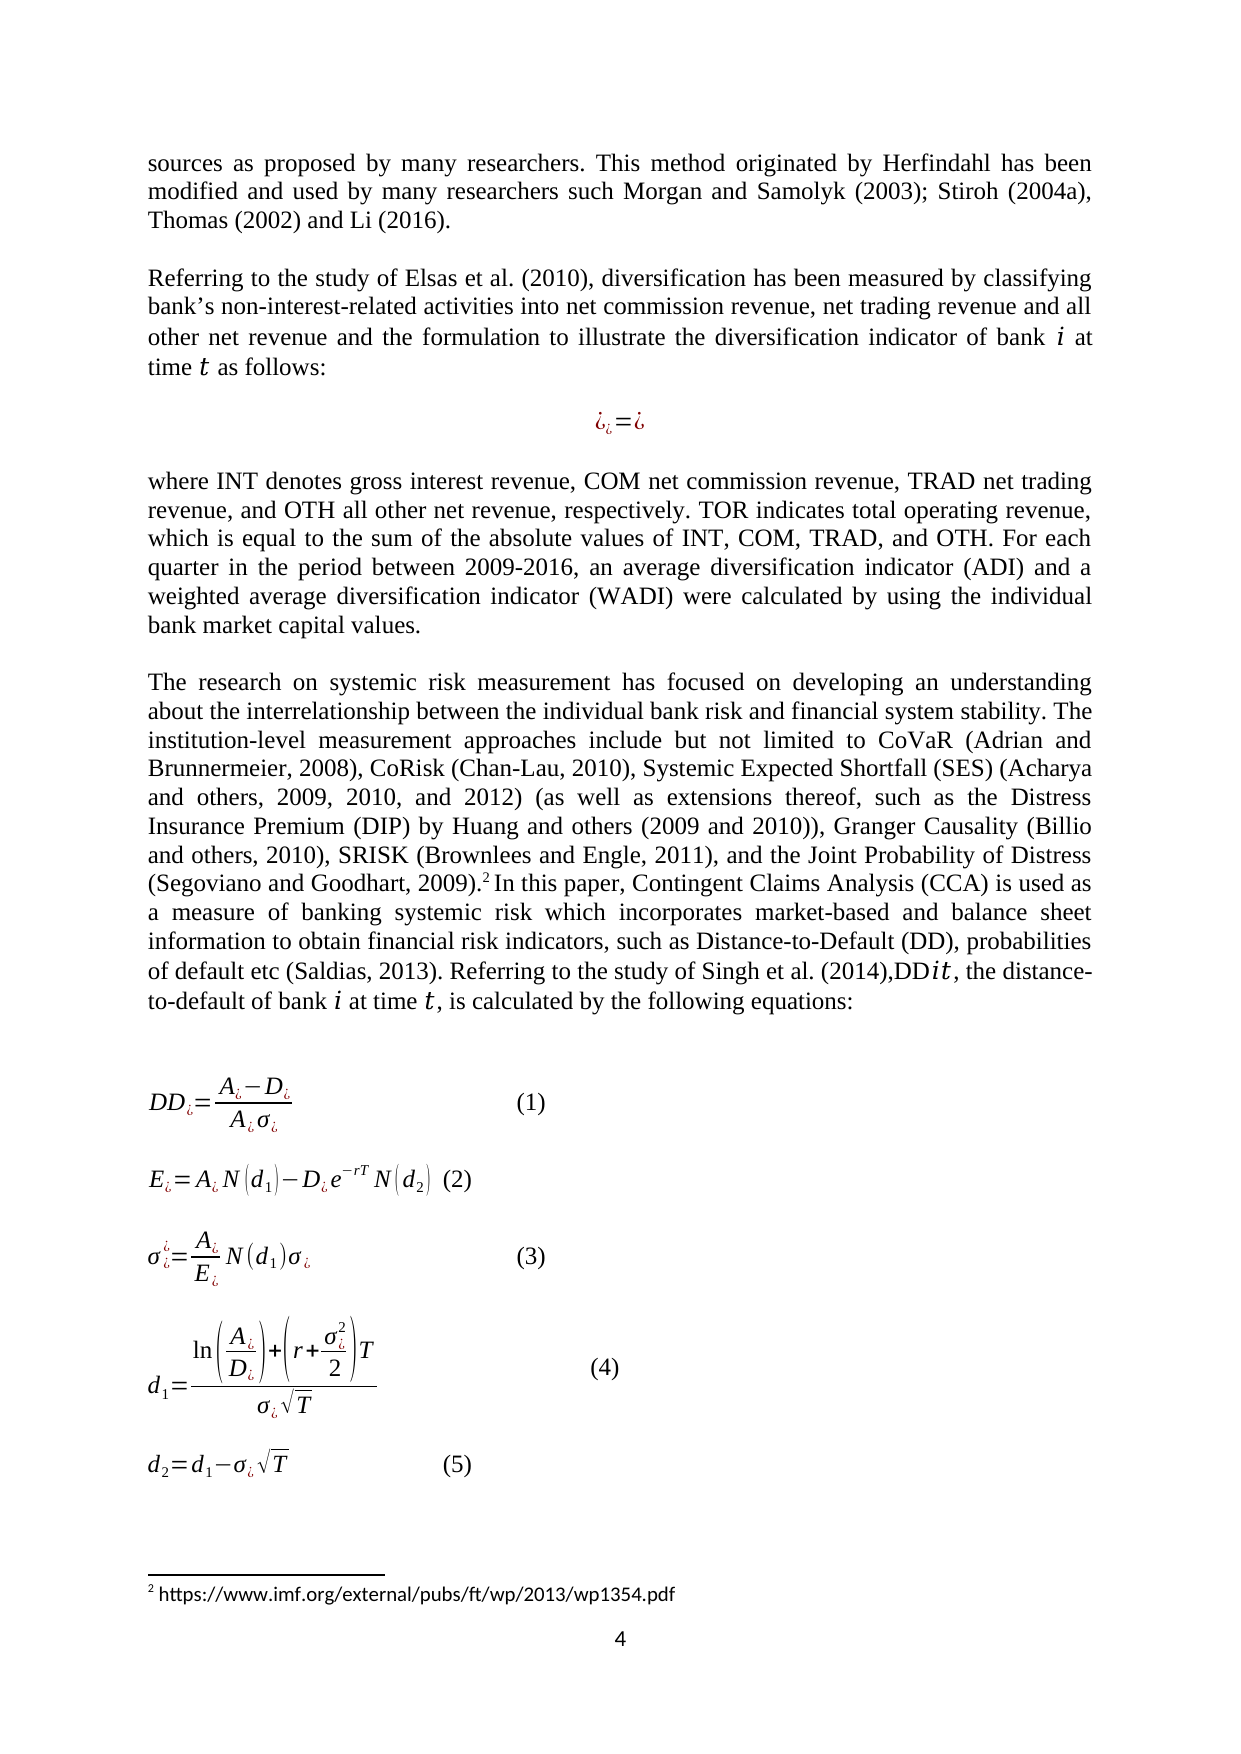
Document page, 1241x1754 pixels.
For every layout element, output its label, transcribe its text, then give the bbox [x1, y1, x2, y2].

text The research on systemic risk measurement has focused on developing an understanding about the interrelationship between the individual bank risk and financial system stability. The institution-level measurement approaches include but not limited to CoVaR (Adrian and Brunnermeier, 2008), CoRisk (Chan-Lau, 2010), Systemic Expected Shortfall (SES) (Acharya and others, 2009, 2010, and 2012) (as well as extensions thereof, such as the Distress Insurance Premium (DIP) by Huang and others (2009 and 2010)), Granger Causality (Billio and others, 2010), SRISK (Brownlees and Engle, 2011), and the Joint Probability of Distress (Segoviano and Goodhart, 2009). In this paper, Contingent Claims Analysis (CCA) is used as a measure of banking systemic risk which incorporates market-based and balance sheet information to obtain financial risk indicators, such as Distance-to-Default (DD), probabilities of default etc (Saldias, 2013). Referring to the study of Singh et al. (2014),DD𝑖𝑡, the distance-to-default of bank 𝑖 at time 𝑡, is calculated by the following equations: [148, 667, 1093, 1015]
text (2) [148, 1161, 1093, 1198]
text where INT denotes gross interest revenue, COM net commission revenue, TRAD net trading revenue, and OTH all other net revenue, respectively. TOR indicates total operating revenue, which is equal to the sum of the absolute values of INT, COM, TRAD, and OTH. For each quarter in the period between 2009-2016, an average diversification indicator (ADI) and a weighted average diversification indicator (WADI) were calculated by using the individual bank market capital values. [148, 466, 1093, 638]
text (4) [148, 1315, 1093, 1419]
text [148, 148, 1093, 234]
text (5) [148, 1447, 1093, 1481]
text (1) [148, 1073, 1093, 1132]
text (3) [148, 1227, 1093, 1286]
text Referring to the study of Elsas et al. (2010), diversification has been measured by classifying bank’s non-interest-related activities into net commission revenue, net trading revenue and all other net revenue and the formulation to illustrate the diversification indicator of bank 𝑖 at time 𝑡 as follows: [148, 263, 1093, 381]
